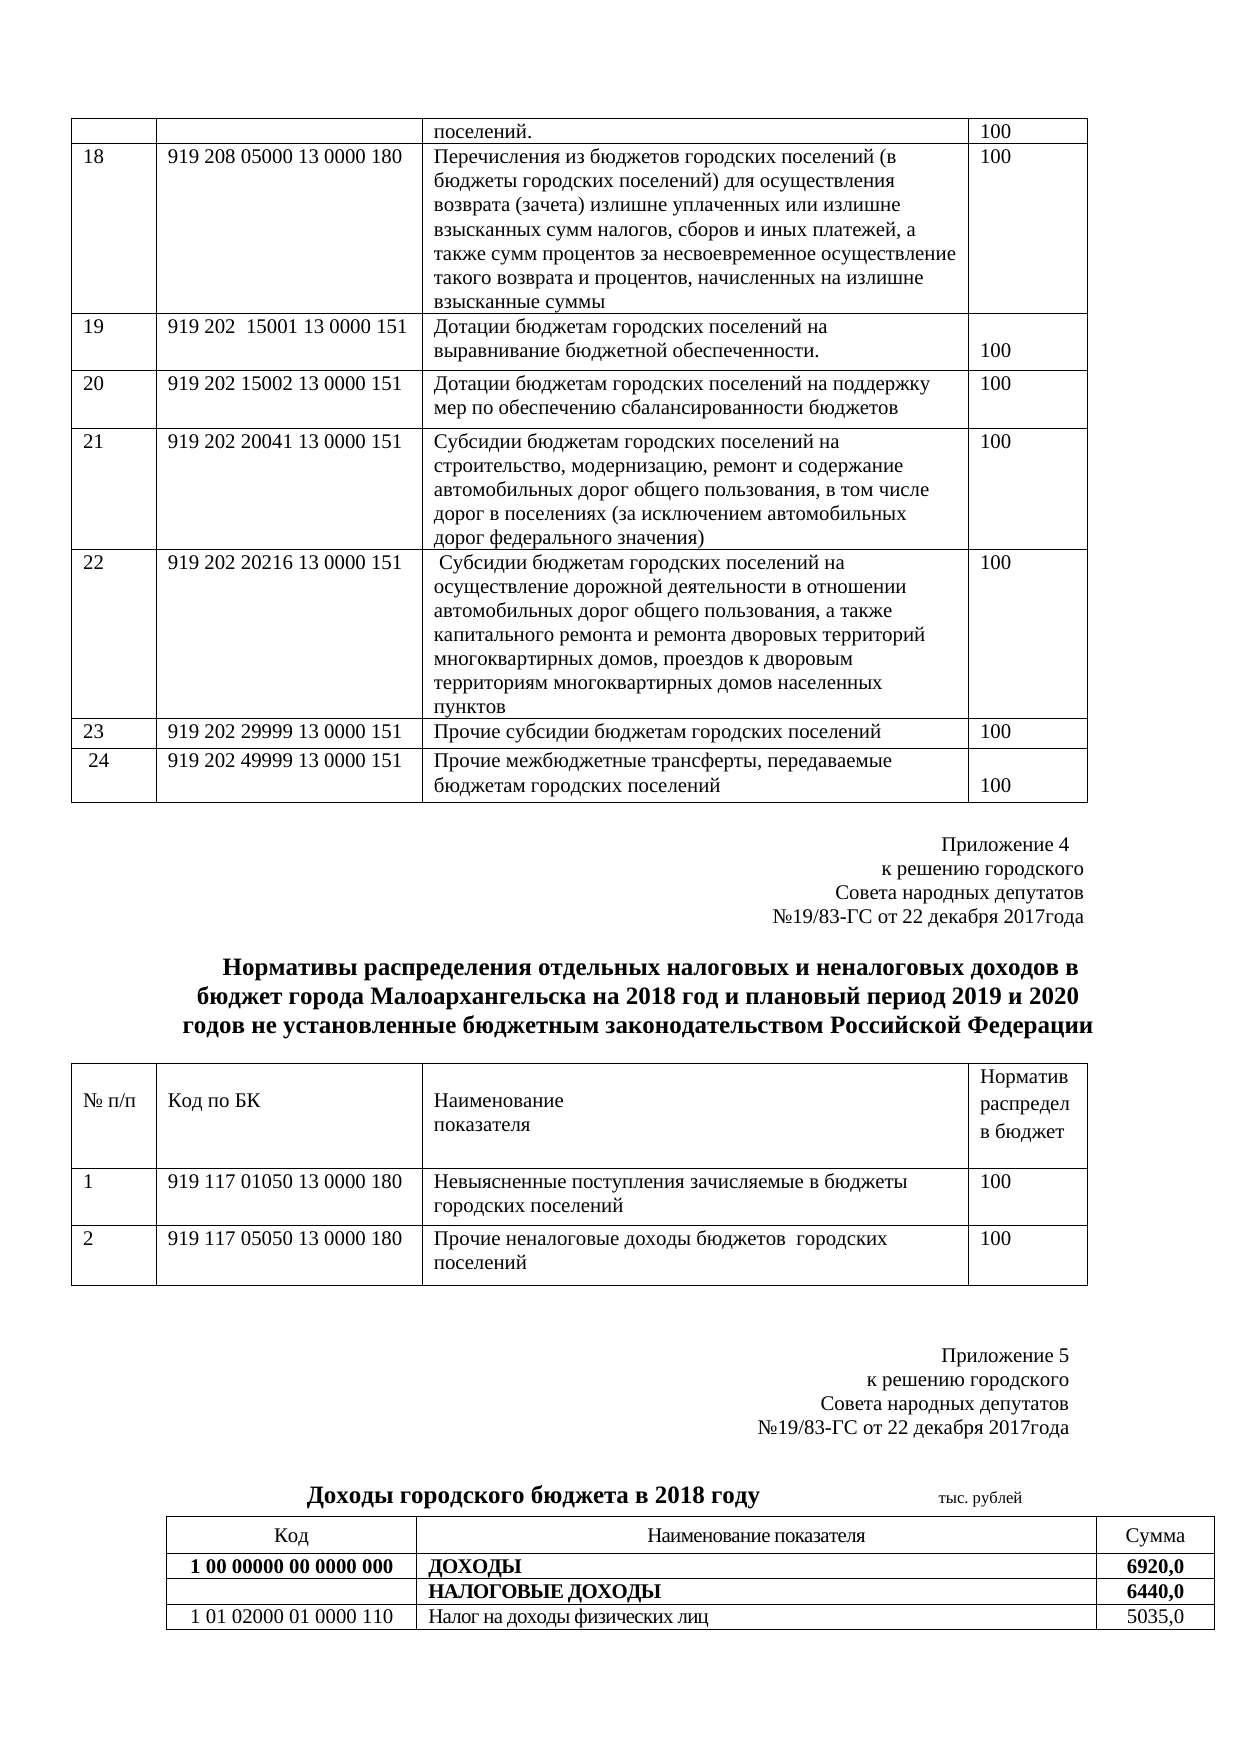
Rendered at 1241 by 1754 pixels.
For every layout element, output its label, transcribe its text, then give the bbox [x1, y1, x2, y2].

table_cell 100 [969, 1226, 1087, 1284]
table_header Код по БК [157, 1064, 422, 1168]
table_cell 1 [72, 1169, 156, 1225]
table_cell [157, 119, 422, 143]
text Приложение 5 [177, 1343, 1069, 1367]
table_cell 919 202 20041 13 0000 151 [157, 429, 422, 549]
table_cell Дотации бюджетам городских поселений на выравнивание бюджетной обеспеченности. [423, 314, 968, 370]
table_cell 919 202 15001 13 0000 151 [157, 314, 422, 370]
text к решению городского [177, 1367, 1069, 1391]
table_cell 100 [969, 550, 1087, 718]
table_cell ДОХОДЫ [417, 1554, 1096, 1578]
table_cell НАЛОГОВЫЕ ДОХОДЫ [417, 1579, 1096, 1603]
table_cell 6920,0 [1097, 1554, 1214, 1578]
text №19/83-ГС от 22 декабря 2017года [325, 1415, 1069, 1439]
table_cell 919 202 49999 13 0000 151 [157, 749, 422, 802]
table_cell Субсидии бюджетам городских поселений на осуществление дорожной деятельности в отношении автомобильных дорог общего пользования, а также капитального ремонта и ремонта дворовых территорий многоквартирных домов, проездов к дворовым территориям многоквартирных домов населенных пунктов [423, 550, 968, 718]
table_cell 19 [72, 314, 156, 370]
text Нормативы распределения отдельных налоговых и неналоговых доходов в бюджет города Малоархангельска на 2018 год и плановый период 2019 и 2020 годов не установленные бюджетным законодательством Российской Федерации [177, 952, 1099, 1038]
table_cell 919 202 20216 13 0000 151 [157, 550, 422, 718]
subtitle Доходы городского бюджета в 2018 году тыс. рублей [236, 1481, 1093, 1509]
table_cell 919 117 01050 13 0000 180 [157, 1169, 422, 1225]
table_cell 20 [72, 371, 156, 427]
table_cell 100 [969, 719, 1087, 747]
text к решению городского Совета народных депутатов [325, 856, 1084, 904]
table_cell 100 [969, 119, 1087, 143]
table_cell 100 [969, 314, 1087, 370]
table_cell 919 117 05050 13 0000 180 [157, 1226, 422, 1284]
table_cell [167, 1579, 416, 1603]
table_header Норматив распредел в бюджет [969, 1064, 1087, 1168]
table_header Сумма [1097, 1517, 1214, 1553]
table_cell 100 [969, 1169, 1087, 1225]
table_cell 5035,0 [1097, 1605, 1214, 1628]
table_cell 2 [72, 1226, 156, 1284]
table_header Наименование показателя [423, 1064, 968, 1168]
table_cell Перечисления из бюджетов городских поселений (в бюджеты городских поселений) для осуществления возврата (зачета) излишне уплаченных или излишне взысканных сумм налогов, сборов и иных платежей, а также сумм процентов за несвоевременное осуществление такого возврата и процентов, начисленных на излишне взысканные суммы [423, 144, 968, 313]
table_cell 100 [969, 371, 1087, 427]
text Совета народных депутатов [177, 1391, 1069, 1415]
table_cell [423, 119, 968, 143]
table_cell 919 208 05000 13 0000 180 [157, 144, 422, 313]
table_cell Прочие неналоговые доходы бюджетов городских поселений [423, 1226, 968, 1284]
table_cell 919 202 15002 13 0000 151 [157, 371, 422, 427]
table_cell 100 [969, 429, 1087, 549]
table_cell 17 [72, 119, 156, 143]
text Приложение 4 [177, 832, 1069, 856]
table_cell 23 [72, 719, 156, 747]
table_header № п/п [72, 1064, 156, 1168]
table_cell Прочие межбюджетные трансферты, передаваемые бюджетам городских поселений [423, 749, 968, 802]
table_cell 6440,0 [1097, 1579, 1214, 1603]
table_cell Дотации бюджетам городских поселений на поддержку мер по обеспечению сбалансированности бюджетов [423, 371, 968, 427]
table_cell 100 [969, 749, 1087, 802]
table_cell Субсидии бюджетам городских поселений на строительство, модернизацию, ремонт и содержание автомобильных дорог общего пользования, в том числе дорог в поселениях (за исключением автомобильных дорог федерального значения) [423, 429, 968, 549]
table_header Код [167, 1517, 416, 1553]
table_cell 18 [72, 144, 156, 313]
table_cell Невыясненные поступления зачисляемые в бюджеты городских поселений [423, 1169, 968, 1225]
table_cell 919 202 29999 13 0000 151 [157, 719, 422, 747]
table_cell 24 [72, 749, 156, 802]
table_cell 1 01 02000 01 0000 110 [167, 1605, 416, 1628]
table_cell Прочие субсидии бюджетам городских поселений [423, 719, 968, 747]
table_cell 22 [72, 550, 156, 718]
table_cell 1 00 00000 00 0000 000 [167, 1554, 416, 1578]
table_header Наименование показателя [417, 1517, 1096, 1553]
table_cell 100 [969, 144, 1087, 313]
table_cell 21 [72, 429, 156, 549]
table_cell Налог на доходы физических лиц [417, 1605, 1096, 1628]
text №19/83-ГС от 22 декабря 2017года [325, 904, 1084, 928]
